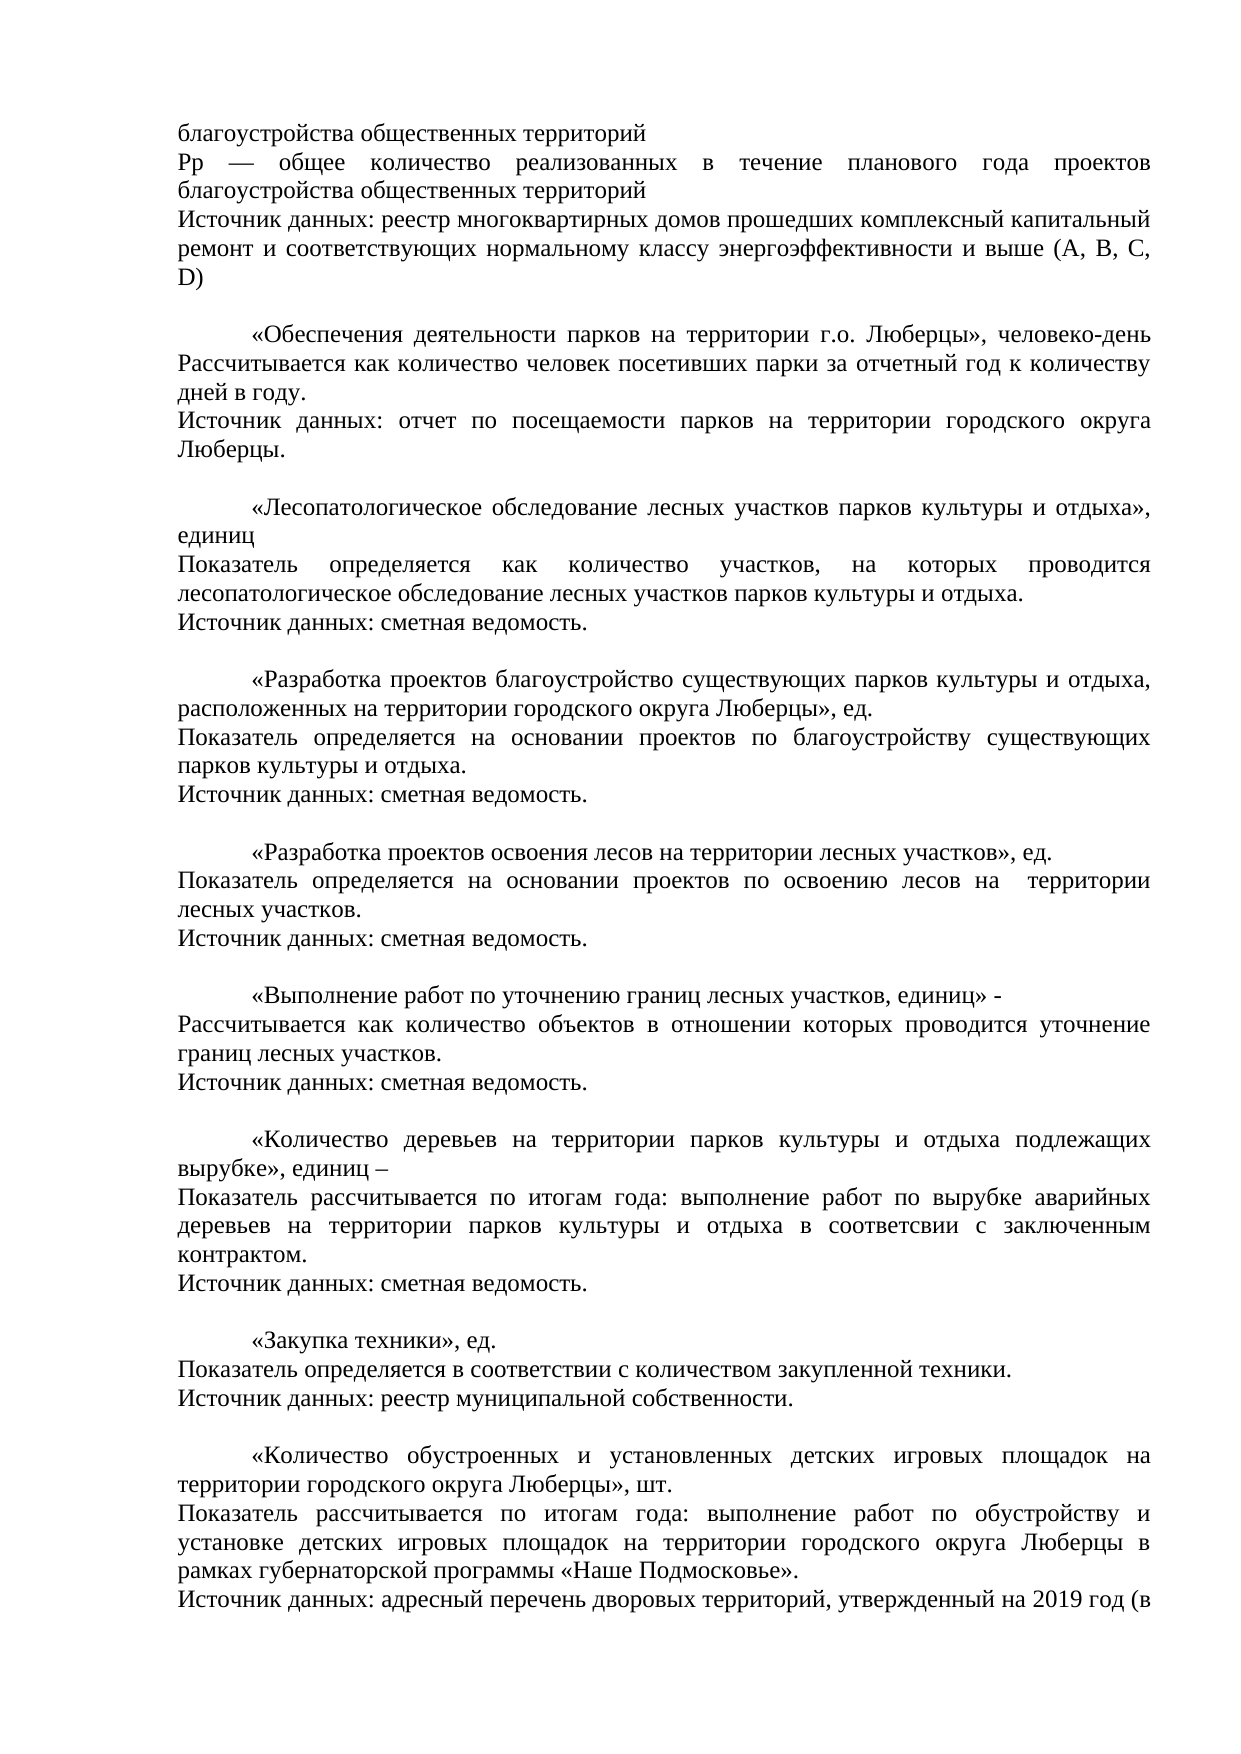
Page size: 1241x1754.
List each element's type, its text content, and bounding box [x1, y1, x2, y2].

text Показатель определяется на основании проектов по благоустройству существующих парков культуры и отдыха. [177, 722, 1152, 779]
text Показатель рассчитывается по итогам года: выполнение работ по обустройству и установке детских игровых площадок на территории городского округа Люберцы в рамках губернаторской программы «Наше Подмосковье». [177, 1498, 1152, 1584]
text Источник данных: сметная ведомость. [177, 923, 1152, 952]
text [177, 118, 1152, 147]
text «Закупка техники», ед. [177, 1326, 1152, 1354]
text «Количество обустроенных и установленных детских игровых площадок на территории городского округа Люберцы», шт. [177, 1441, 1152, 1498]
text Источник данных: реестр муниципальной собственности. [177, 1383, 1152, 1412]
text Источник данных: реестр многоквартирных домов прошедших комплексный капитальный ремонт и соответствующих нормальному классу энергоэффективности и выше (A, B, C, D) [177, 204, 1152, 291]
text Источник данных: сметная ведомость. [177, 1268, 1152, 1297]
text «Разработка проектов благоустройство существующих парков культуры и отдыха, расположенных на территории городского округа Люберцы», ед. [177, 664, 1152, 722]
text Источник данных: сметная ведомость. [177, 779, 1152, 808]
text Источник данных: отчет по посещаемости парков на территории городского округа Люберцы. [177, 406, 1152, 463]
text Показатель определяется как количество участков, на которых проводится лесопатологическое обследование лесных участков парков культуры и отдыха. [177, 549, 1152, 607]
text Источник данных: сметная ведомость. [177, 1067, 1152, 1096]
text Рассчитывается как количество объектов в отношении которых проводится уточнение границ лесных участков. [177, 1009, 1152, 1067]
text «Лесопатологическое обследование лесных участков парков культуры и отдыха», единиц [177, 492, 1152, 549]
text Показатель определяется на основании проектов по освоению лесов на территории лесных участков. [177, 866, 1152, 923]
text «Количество деревьев на территории парков культуры и отдыха подлежащих вырубке», единиц – [177, 1124, 1152, 1182]
text «Обеспечения деятельности парков на территории г.о. Люберцы», человеко-день Рассчитывается как количество человек посетивших парки за отчетный год к количеству дней в году. [177, 319, 1152, 406]
text Источник данных: сметная ведомость. [177, 607, 1152, 636]
text Показатель определяется в соответствии с количеством закупленной техники. [177, 1354, 1152, 1383]
text Показатель рассчитывается по итогам года: выполнение работ по вырубке аварийных деревьев на территории парков культуры и отдыха в соответсвии с заключенным контрактом. [177, 1182, 1152, 1268]
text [177, 1584, 1152, 1613]
text «Выполнение работ по уточнению границ лесных участков, единиц» - [177, 981, 1152, 1009]
text «Разработка проектов освоения лесов на территории лесных участков», ед. [177, 837, 1152, 866]
text Pр — общее количество реализованных в течение планового года проектов благоустройства общественных территорий [177, 147, 1152, 204]
